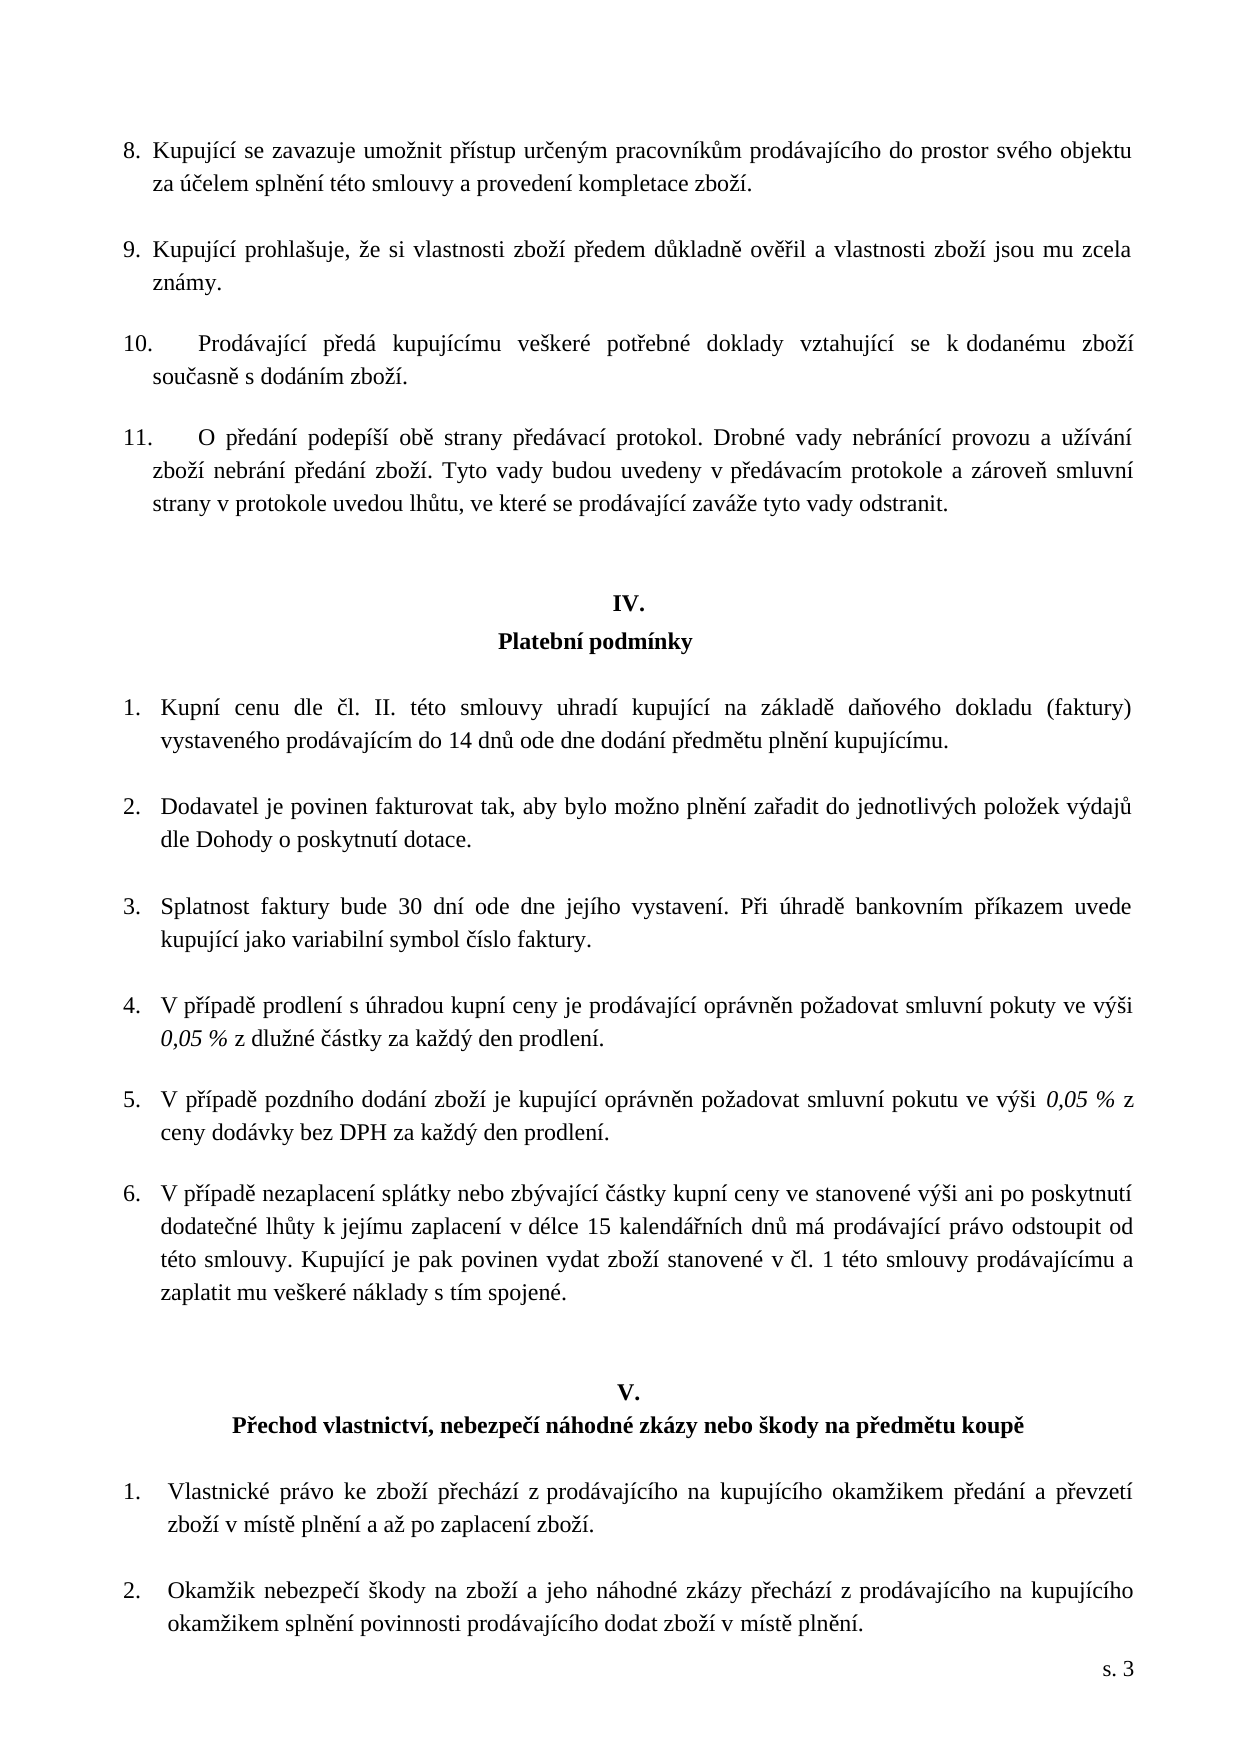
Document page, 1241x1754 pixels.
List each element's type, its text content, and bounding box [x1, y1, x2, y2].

list Okamžik nebezpečí škody na zboží a jeho náhodné zkázy přechází z prodávajícího na kupujícího okamžikem splnění povinnosti prodávajícího dodat zboží v místě plnění. [123, 1576, 1134, 1637]
list V případě nezaplacení splátky nebo zbývající částky kupní ceny ve stanovené výši ani po poskytnutí dodatečné lhůty k jejímu zaplacení v délce 15 kalendářních dnů má prodávající právo odstoupit od této smlouvy. Kupující je pak povinen vydat zboží stanovené v čl. 1 této smlouvy prodávajícímu a zaplatit mu veškeré náklady s tím spojené. [123, 1179, 1134, 1306]
text IV. [123, 589, 1134, 616]
text V. [123, 1378, 1134, 1405]
list Splatnost faktury bude 30 dní ode dne jejího vystavení. Při úhradě bankovním příkazem uvede kupující jako variabilní symbol číslo faktury. [123, 892, 1134, 952]
list V případě pozdního dodání zboží je kupující oprávněn požadovat smluvní pokutu ve výši 0,05 % z ceny dodávky bez DPH za každý den prodlení. [123, 1085, 1134, 1146]
text Přechod vlastnictví, nebezpečí náhodné zkázy nebo škody na předmětu koupě [123, 1411, 1134, 1438]
list Prodávající předá kupujícímu veškeré potřebné doklady vztahující se k dodanému zboží současně s dodáním zboží. [123, 329, 1134, 390]
list Kupující se zavazuje umožnit přístup určeným pracovníkům prodávajícího do prostor svého objektu za účelem splnění této smlouvy a provedení kompletace zboží. [123, 136, 1134, 197]
list O předání podepíší obě strany předávací protokol. Drobné vady nebránící provozu a užívání zboží nebrání předání zboží. Tyto vady budou uvedeny v předávacím protokole a zároveň smluvní strany v protokole uvedou lhůtu, ve které se prodávající zaváže tyto vady odstranit. [123, 423, 1134, 517]
list V případě prodlení s úhradou kupní ceny je prodávající oprávněn požadovat smluvní pokuty ve výši 0,05 % z dlužné částky za každý den prodlení. [123, 991, 1134, 1052]
subtitle Platební podmínky [498, 627, 1134, 654]
list Vlastnické právo ke zboží přechází z prodávajícího na kupujícího okamžikem předání a převzetí zboží v místě plnění a až po zaplacení zboží. [123, 1477, 1134, 1538]
list Dodavatel je povinen fakturovat tak, aby bylo možno plnění zařadit do jednotlivých položek výdajů dle Dohody o poskytnutí dotace. [123, 792, 1134, 853]
list Kupní cenu dle čl. II. této smlouvy uhradí kupující na základě daňového dokladu (faktury) vystaveného prodávajícím do 14 dnů ode dne dodání předmětu plnění kupujícímu. [123, 693, 1134, 754]
list Kupující prohlašuje, že si vlastnosti zboží předem důkladně ověřil a vlastnosti zboží jsou mu zcela známy. [123, 235, 1134, 296]
